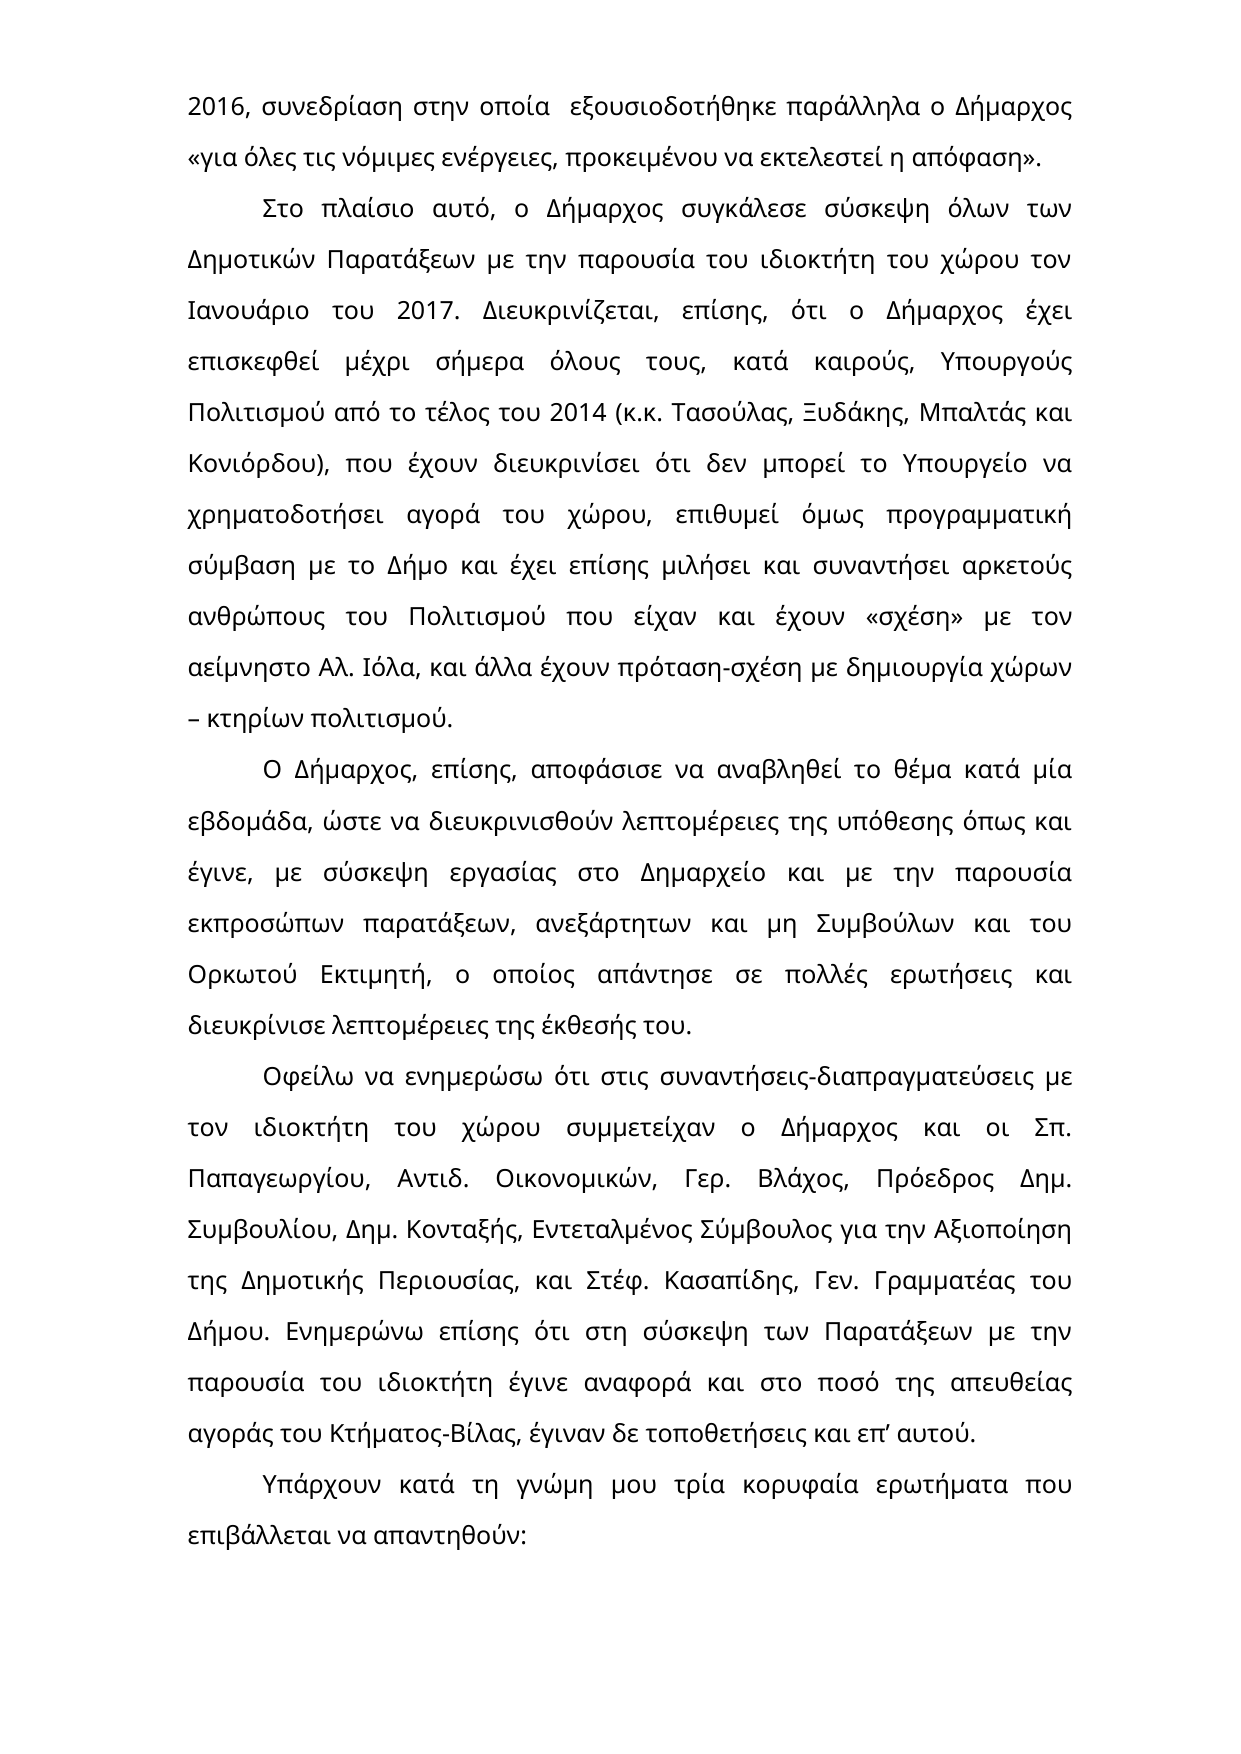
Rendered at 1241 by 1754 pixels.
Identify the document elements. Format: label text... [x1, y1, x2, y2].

text Ο Δήμαρχος, επίσης, αποφάσισε να αναβληθεί το θέμα κατά μία εβδομάδα, ώστε να διευκρινισθούν λεπτομέρειες της υπόθεσης όπως και έγινε, με σύσκεψη εργασίας στο Δημαρχείο και με την παρουσία εκπροσώπων παρατάξεων, ανεξάρτητων και μη Συμβούλων και του Ορκωτού Εκτιμητή, ο οποίος απάντησε σε πολλές ερωτήσεις και διευκρίνισε λεπτομέρειες της έκθεσής του. [187, 752, 1073, 1041]
text Οφείλω να ενημερώσω ότι στις συναντήσεις-διαπραγματεύσεις με τον ιδιοκτήτη του χώρου συμμετείχαν ο Δήμαρχος και οι Σπ. Παπαγεωργίου, Αντιδ. Οικονομικών, Γερ. Βλάχος, Πρόεδρος Δημ. Συμβουλίου, Δημ. Κονταξής, Εντεταλμένος Σύμβουλος για την Αξιοποίηση της Δημοτικής Περιουσίας, και Στέφ. Κασαπίδης, Γεν. Γραμματέας του Δήμου. Ενημερώνω επίσης ότι στη σύσκεψη των Παρατάξεων με την παρουσία του ιδιοκτήτη έγινε αναφορά και στο ποσό της απευθείας αγοράς του Κτήματος-Βίλας, έγιναν δε τοποθετήσεις και επ’ αυτού. [187, 1058, 1073, 1450]
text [187, 89, 1073, 174]
text Στο πλαίσιο αυτό, ο Δήμαρχος συγκάλεσε σύσκεψη όλων των Δημοτικών Παρατάξεων με την παρουσία του ιδιοκτήτη του χώρου τον Ιανουάριο του 2017. Διευκρινίζεται, επίσης, ότι ο Δήμαρχος έχει επισκεφθεί μέχρι σήμερα όλους τους, κατά καιρούς, Υπουργούς Πολιτισμού από το τέλος του 2014 (κ.κ. Τασούλας, Ξυδάκης, Μπαλτάς και Κονιόρδου), που έχουν διευκρινίσει ότι δεν μπορεί το Υπουργείο να χρηματοδοτήσει αγορά του χώρου, επιθυμεί όμως προγραμματική σύμβαση με το Δήμο και έχει επίσης μιλήσει και συναντήσει αρκετούς ανθρώπους του Πολιτισμού που είχαν και έχουν «σχέση» με τον αείμνηστο Αλ. Ιόλα, και άλλα έχουν πρόταση-σχέση με δημιουργία χώρων – κτηρίων πολιτισμού. [187, 191, 1073, 735]
text Υπάρχουν κατά τη γνώμη μου τρία κορυφαία ερωτήματα που επιβάλλεται να απαντηθούν: [187, 1467, 1073, 1552]
